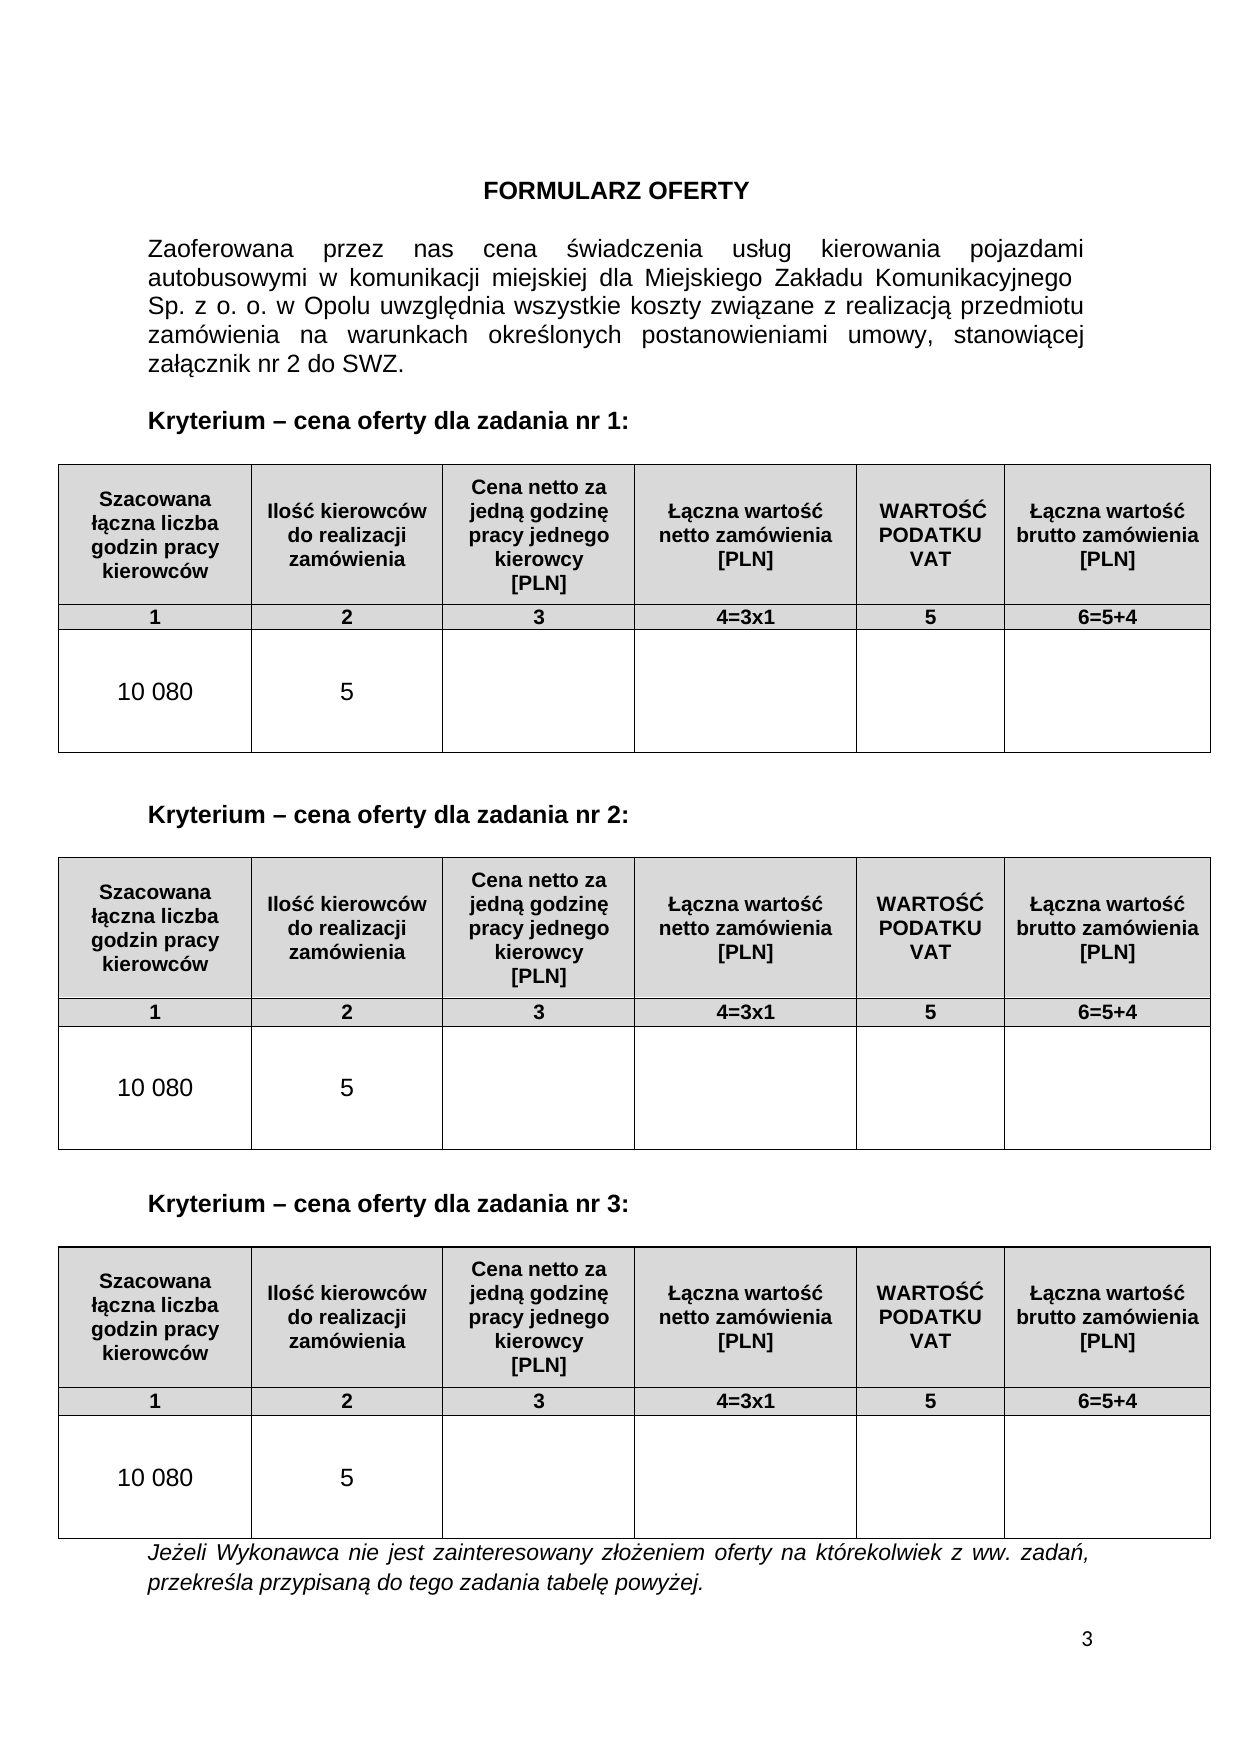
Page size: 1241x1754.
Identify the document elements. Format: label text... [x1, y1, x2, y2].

table_cell 2 [252, 605, 442, 629]
table_cell [1005, 1416, 1210, 1538]
table_cell [443, 1027, 634, 1148]
table_cell 3 [443, 605, 634, 629]
table_cell 6=5+4 [1005, 1388, 1210, 1415]
table_header Szacowana łączna liczba godzin pracy kierowców [59, 465, 251, 604]
table_cell [1005, 1027, 1210, 1148]
table_cell [443, 630, 634, 752]
table_cell 10 080 [59, 1416, 251, 1538]
table_cell 1 [59, 999, 251, 1026]
table_cell 4=3x1 [635, 605, 856, 629]
table_cell 5 [857, 999, 1004, 1026]
text Kryterium – cena oferty dla zadania nr 1: [148, 406, 1085, 435]
table_cell [443, 1416, 634, 1538]
table_header WARTOŚĆ PODATKU VAT [857, 858, 1004, 997]
text Kryterium – cena oferty dla zadania nr 2: [148, 800, 1085, 828]
table_cell 5 [252, 1416, 442, 1538]
table_header Łączna wartość netto zamówienia [PLN] [635, 1248, 856, 1387]
table_header Łączna wartość netto zamówienia [PLN] [635, 465, 856, 604]
table_header Łączna wartość netto zamówienia [PLN] [635, 858, 856, 997]
table_cell [857, 1416, 1004, 1538]
table_cell 5 [252, 1027, 442, 1148]
table_cell 5 [252, 630, 442, 752]
table_cell [1005, 630, 1210, 752]
table_cell 3 [443, 999, 634, 1026]
table_cell 10 080 [59, 1027, 251, 1148]
table_header Łączna wartość brutto zamówienia [PLN] [1005, 1248, 1210, 1387]
table_cell 2 [252, 1388, 442, 1415]
table_cell 2 [252, 999, 442, 1026]
table_header Ilość kierowców do realizacji zamówienia [252, 1248, 442, 1387]
table_cell [635, 1027, 856, 1148]
table_cell 3 [443, 1388, 634, 1415]
table_cell 4=3x1 [635, 1388, 856, 1415]
table_cell 4=3x1 [635, 999, 856, 1026]
table_cell 5 [857, 605, 1004, 629]
table_header WARTOŚĆ PODATKU VAT [857, 1248, 1004, 1387]
table_cell 1 [59, 1388, 251, 1415]
table_cell 10 080 [59, 630, 251, 752]
table_cell 6=5+4 [1005, 999, 1210, 1026]
table_header Cena netto za jedną godzinę pracy jednego kierowcy [PLN] [443, 465, 634, 604]
table_header Ilość kierowców do realizacji zamówienia [252, 858, 442, 997]
text Jeżeli Wykonawca nie jest zainteresowany złożeniem oferty na którekolwiek z ww. zadań, przekreśla przypisaną do tego zadania tabelę powyżej. [148, 1539, 1093, 1595]
table_header Łączna wartość brutto zamówienia [PLN] [1005, 858, 1210, 997]
table_cell [635, 1416, 856, 1538]
table_header Szacowana łączna liczba godzin pracy kierowców [59, 858, 251, 997]
text FORMULARZ OFERTY [148, 176, 1085, 205]
table_header Cena netto za jedną godzinę pracy jednego kierowcy [PLN] [443, 1248, 634, 1387]
table_cell [857, 630, 1004, 752]
table_cell [857, 1027, 1004, 1148]
text Kryterium – cena oferty dla zadania nr 3: [148, 1189, 1085, 1218]
table_header Szacowana łączna liczba godzin pracy kierowców [59, 1248, 251, 1387]
table_header Ilość kierowców do realizacji zamówienia [252, 465, 442, 604]
table_header Cena netto za jedną godzinę pracy jednego kierowcy [PLN] [443, 858, 634, 997]
table_cell [635, 630, 856, 752]
table_header Łączna wartość brutto zamówienia [PLN] [1005, 465, 1210, 604]
table_cell 6=5+4 [1005, 605, 1210, 629]
table_cell 1 [59, 605, 251, 629]
text Zaoferowana przez nas cena świadczenia usług kierowania pojazdami autobusowymi w komunikacji miejskiej dla Miejskiego Zakładu Komunikacyjnego Sp. z o. o. w Opolu uwzględnia wszystkie koszty związane z realizacją przedmiotu zamówienia na warunkach określonych postanowieniami umowy, stanowiącej załącznik nr 2 do SWZ. [148, 234, 1085, 378]
table_cell 5 [857, 1388, 1004, 1415]
table_header WARTOŚĆ PODATKU VAT [857, 465, 1004, 604]
